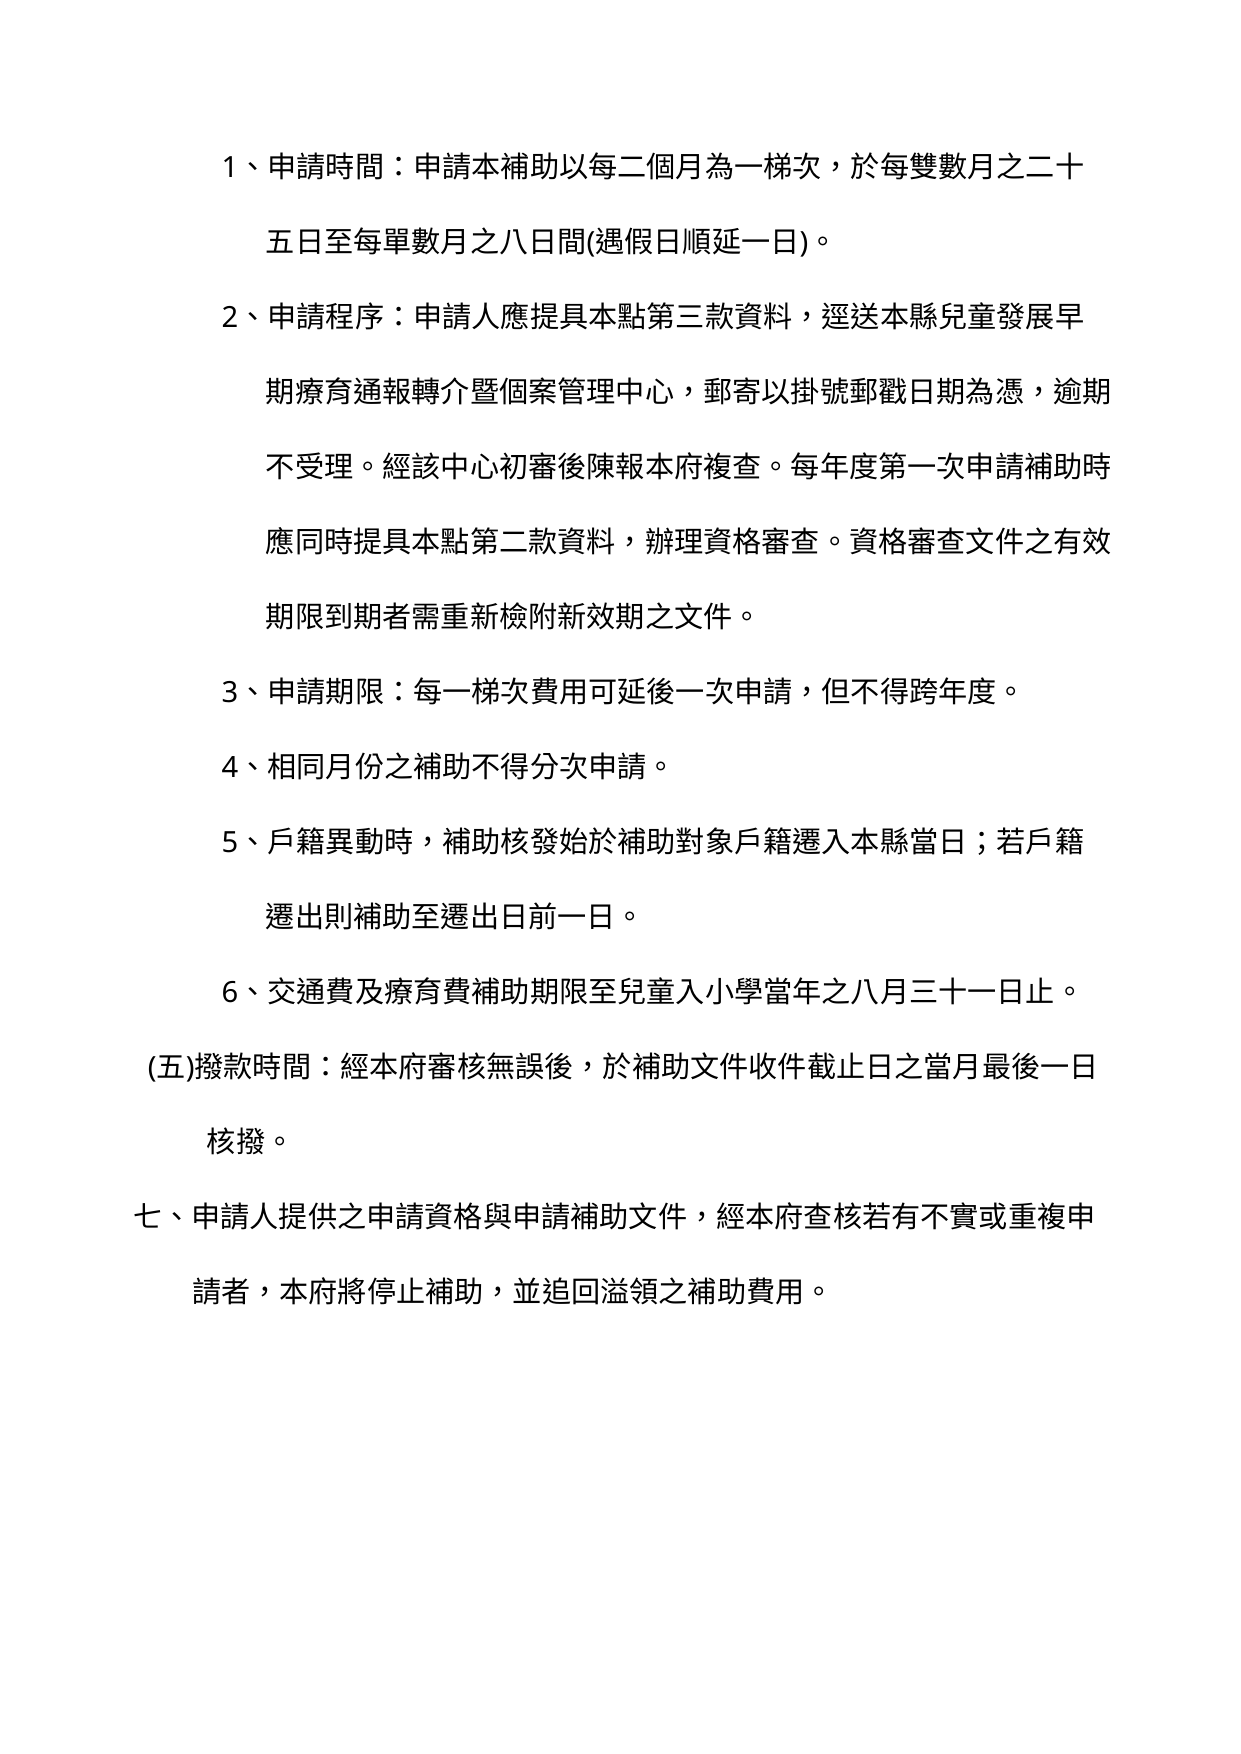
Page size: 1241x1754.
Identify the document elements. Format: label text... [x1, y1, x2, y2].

text (五)撥款時間：經本府審核無誤後，於補助文件收件截止日之當月最後一日核撥。 [148, 1027, 1113, 1177]
text 3、申請期限：每一梯次費用可延後一次申請，但不得跨年度。 [221, 652, 1113, 727]
text 5、戶籍異動時，補助核發始於補助對象戶籍遷入本縣當日；若戶籍遷出則補助至遷出日前一日。 [221, 802, 1113, 952]
text 1、申請時間：申請本補助以每二個月為一梯次，於每雙數月之二十五日至每單數月之八日間(遇假日順延一日)。 [221, 127, 1113, 277]
text 七、申請人提供之申請資格與申請補助文件，經本府查核若有不實或重複申請者，本府將停止補助，並追回溢領之補助費用。 [133, 1177, 1113, 1327]
text 6、交通費及療育費補助期限至兒童入小學當年之八月三十一日止。 [221, 952, 1113, 1027]
text 2、申請程序：申請人應提具本點第三款資料，逕送本縣兒童發展早期療育通報轉介暨個案管理中心，郵寄以掛號郵戳日期為憑，逾期不受理。經該中心初審後陳報本府複查。每年度第一次申請補助時應同時提具本點第二款資料，辦理資格審查。資格審查文件之有效期限到期者需重新檢附新效期之文件。 [221, 277, 1113, 652]
text 4、相同月份之補助不得分次申請。 [221, 727, 1113, 802]
